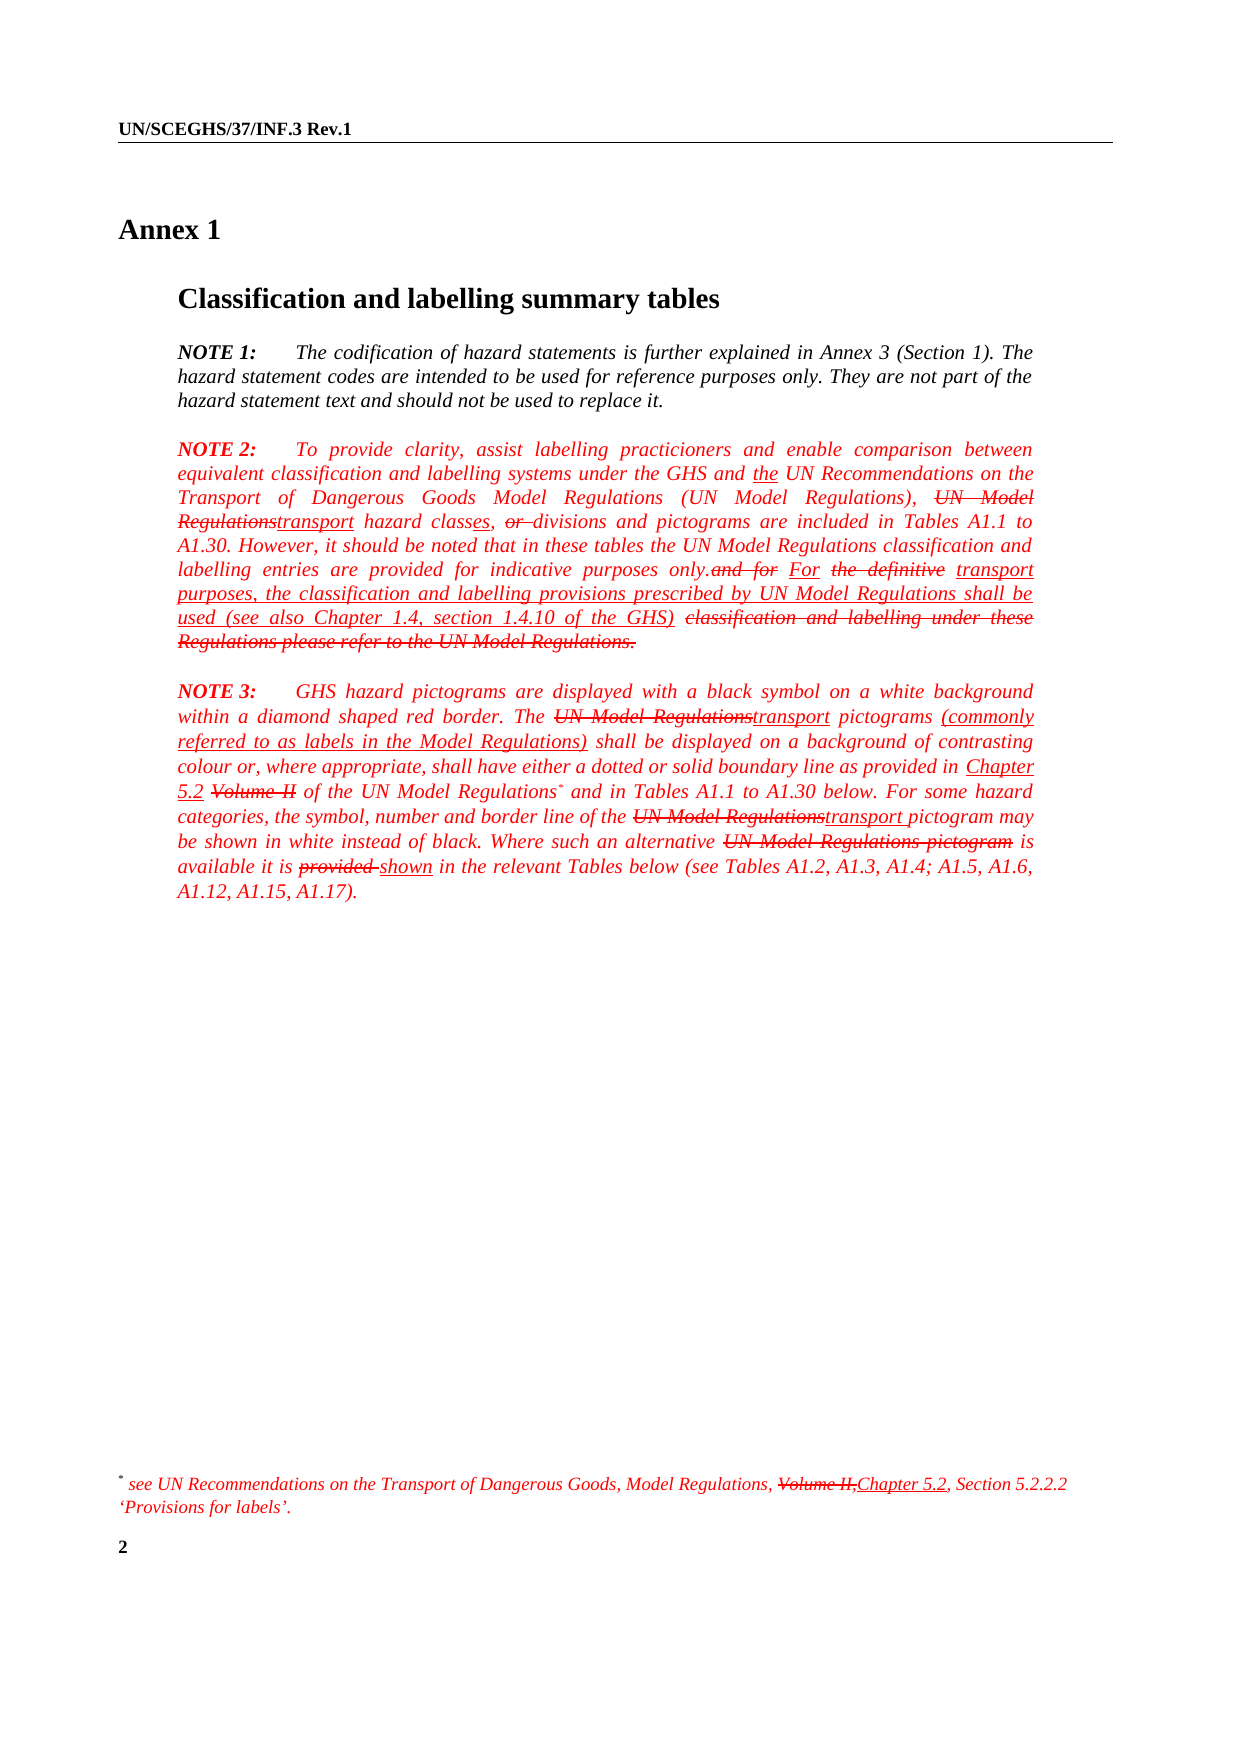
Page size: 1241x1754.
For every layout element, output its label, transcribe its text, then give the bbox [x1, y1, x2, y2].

text NOTE 3: GHS hazard pictograms are displayed with a black symbol on a white background within a diamond shaped red border. The UN Model Regulationstransport pictograms (commonly referred to as labels in the Model Regulations) shall be displayed on a background of contrasting colour or, where appropriate, shall have either a dotted or solid boundary line as provided in Chapter 5.2 Volume II of the UN Model Regulations and in Tables A1.1 to A1.30 below. For some hazard categories, the symbol, number and border line of the UN Model Regulationstransport pictogram may be shown in white instead of black. Where such an alternative UN Model Regulations pictogram is available it is provided shown in the relevant Tables below (see Tables A1.2, A1.3, A1.4; A1.5, A1.6, A1.12, A1.15, A1.17). [177, 678, 1036, 903]
text Annex 1 [118, 215, 1004, 246]
text Classification and labelling summary tables [177, 283, 1004, 315]
text NOTE 2: To provide clarity, assist labelling practicioners and enable comparison between equivalent classification and labelling systems under the GHS and the UN Recommendations on the Transport of Dangerous Goods Model Regulations (UN Model Regulations), UN Model Regulationstransport hazard classes, or divisions and pictograms are included in Tables A1.1 to A1.30. However, it should be noted that in these tables the UN Model Regulations classification and labelling entries are provided for indicative purposes only.and for For the definitive transport purposes, the classification and labelling provisions prescribed by UN Model Regulations shall be used (see also Chapter 1.4, section 1.4.10 of the GHS) classification and labelling under these Regulations please refer to the UN Model Regulations. [177, 437, 1036, 653]
text NOTE 1: The codification of hazard statements is further explained in Annex 3 (Section 1). The hazard statement codes are intended to be used for reference purposes only. They are not part of the hazard statement text and should not be used to replace it. [177, 340, 1036, 412]
